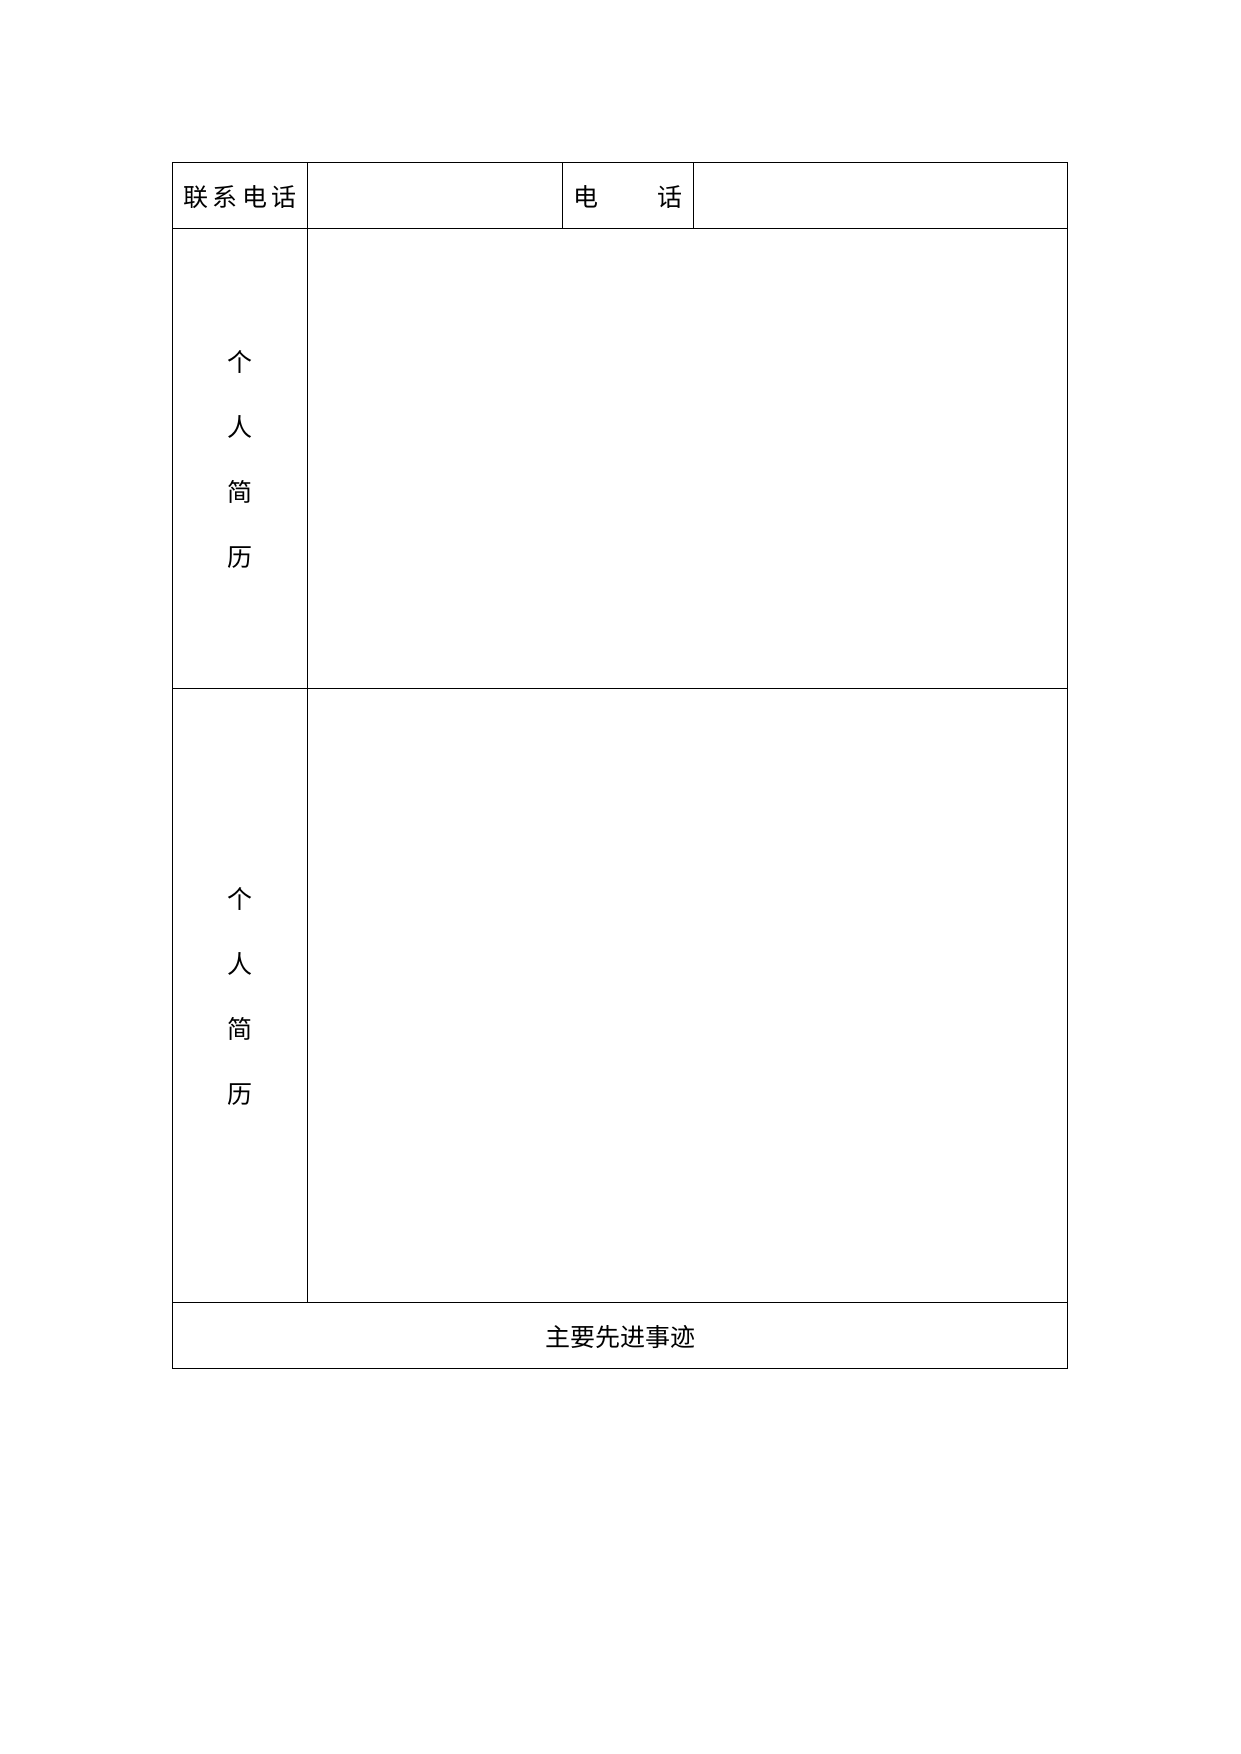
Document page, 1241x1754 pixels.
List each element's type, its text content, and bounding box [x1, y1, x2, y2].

table_cell 个人联系电话 [563, 163, 693, 228]
table_cell [308, 163, 562, 228]
table_cell [694, 163, 1067, 228]
table_cell 主要先进事迹 [173, 1303, 1067, 1368]
table_cell 个 人 简 历 [173, 689, 307, 1302]
table_cell [308, 229, 1067, 688]
table_cell 工作单位联系电话 [173, 163, 307, 228]
table_cell [308, 689, 1067, 1302]
table_cell 个 人 简 历 [173, 229, 307, 688]
